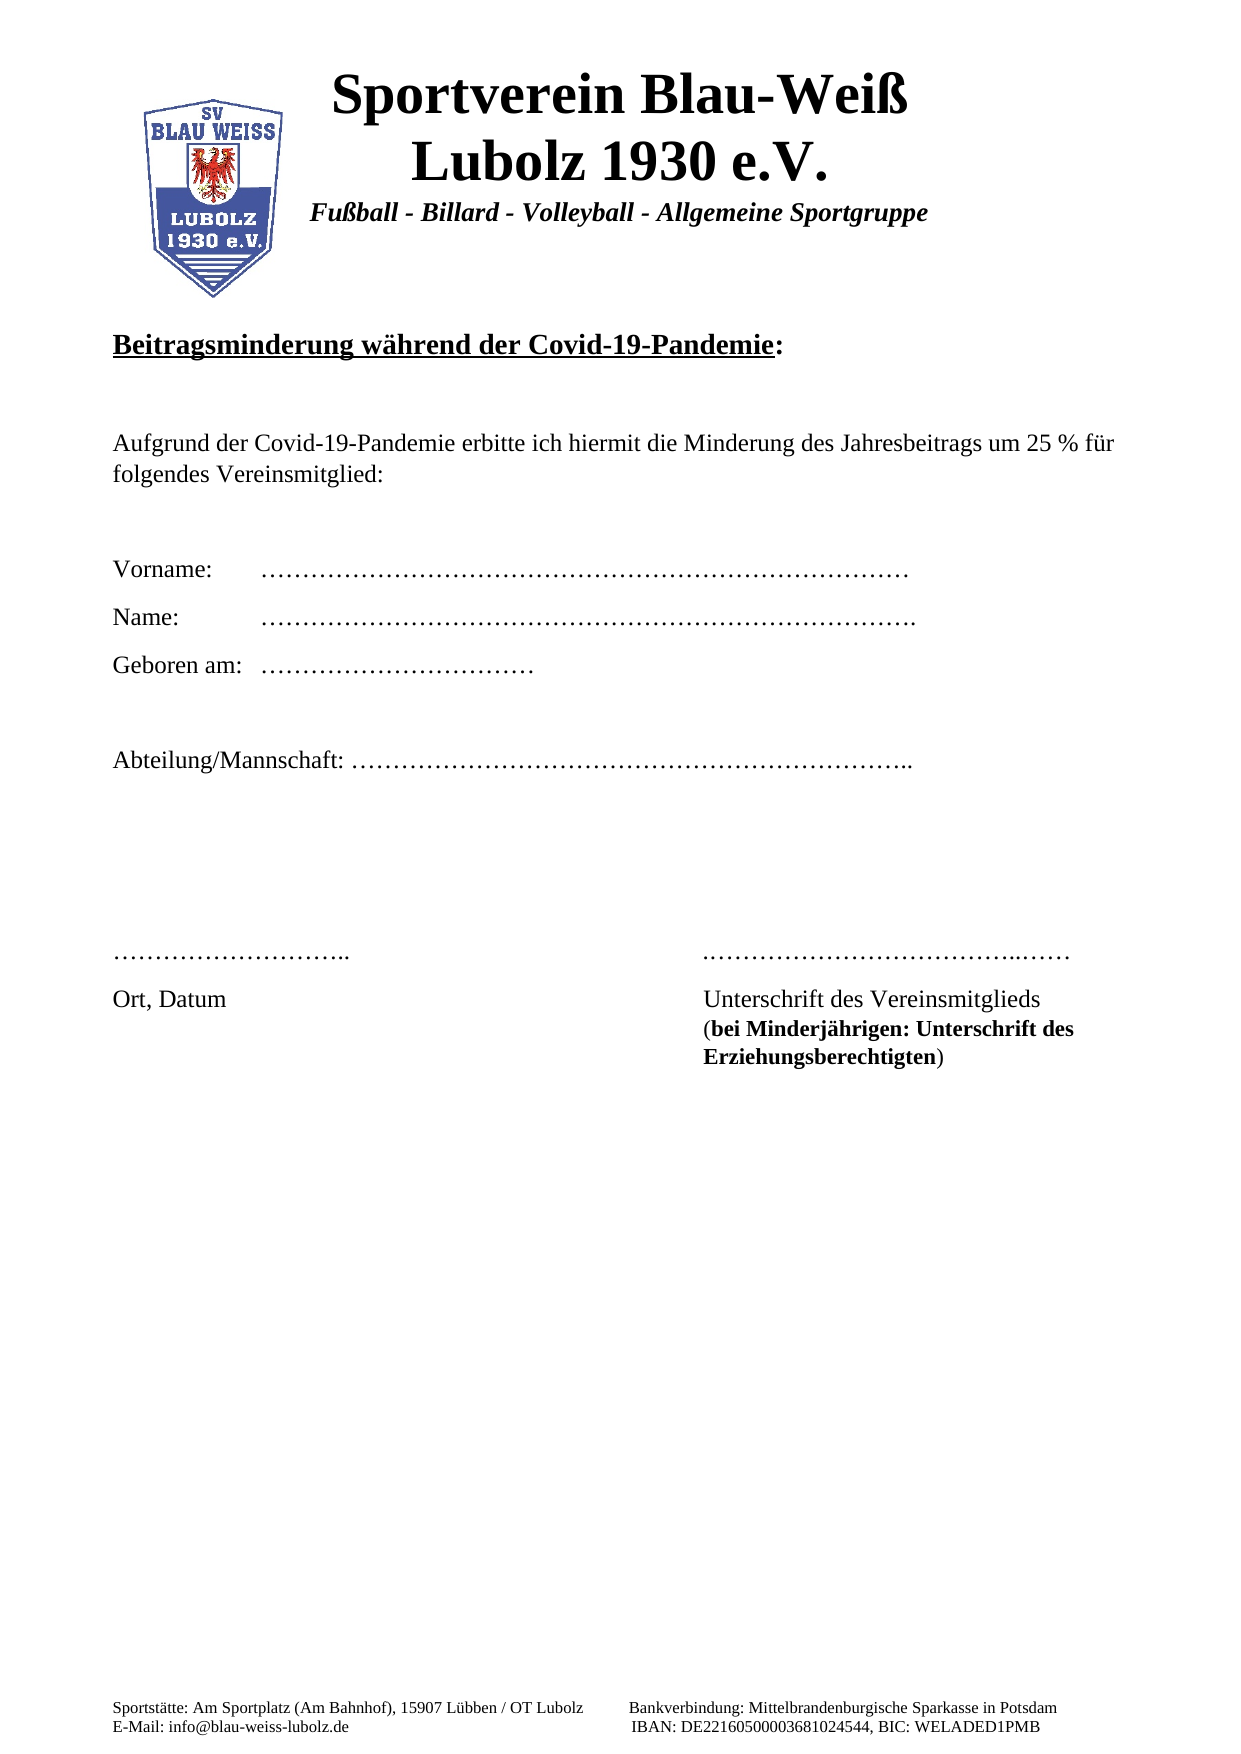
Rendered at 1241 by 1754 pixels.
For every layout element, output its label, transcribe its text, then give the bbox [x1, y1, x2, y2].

text Vorname: …………………………………………………………………… [112, 554, 1128, 583]
text Name: ……………………………………………………………………. [112, 602, 1128, 631]
text Geboren am: …………………………… [112, 650, 1128, 678]
text ……………………….. .………………………………..…… [112, 936, 1128, 965]
text Abteilung/Mannschaft: ………………………………………………………….. [112, 745, 1128, 774]
text Ort, Datum Unterschrift des Vereinsmitglieds (bei Minderjährigen: Unterschrift des Erziehungsberechtigten) [112, 984, 1128, 1069]
text Beitragsminderung während der Covid-19-Pandemie: [112, 327, 1128, 361]
text Aufgrund der Covid-19-Pandemie erbitte ich hiermit die Minderung des Jahresbeitrags um 25 % für folgendes Vereinsmitglied: [112, 428, 1128, 488]
picture [143, 99, 283, 298]
